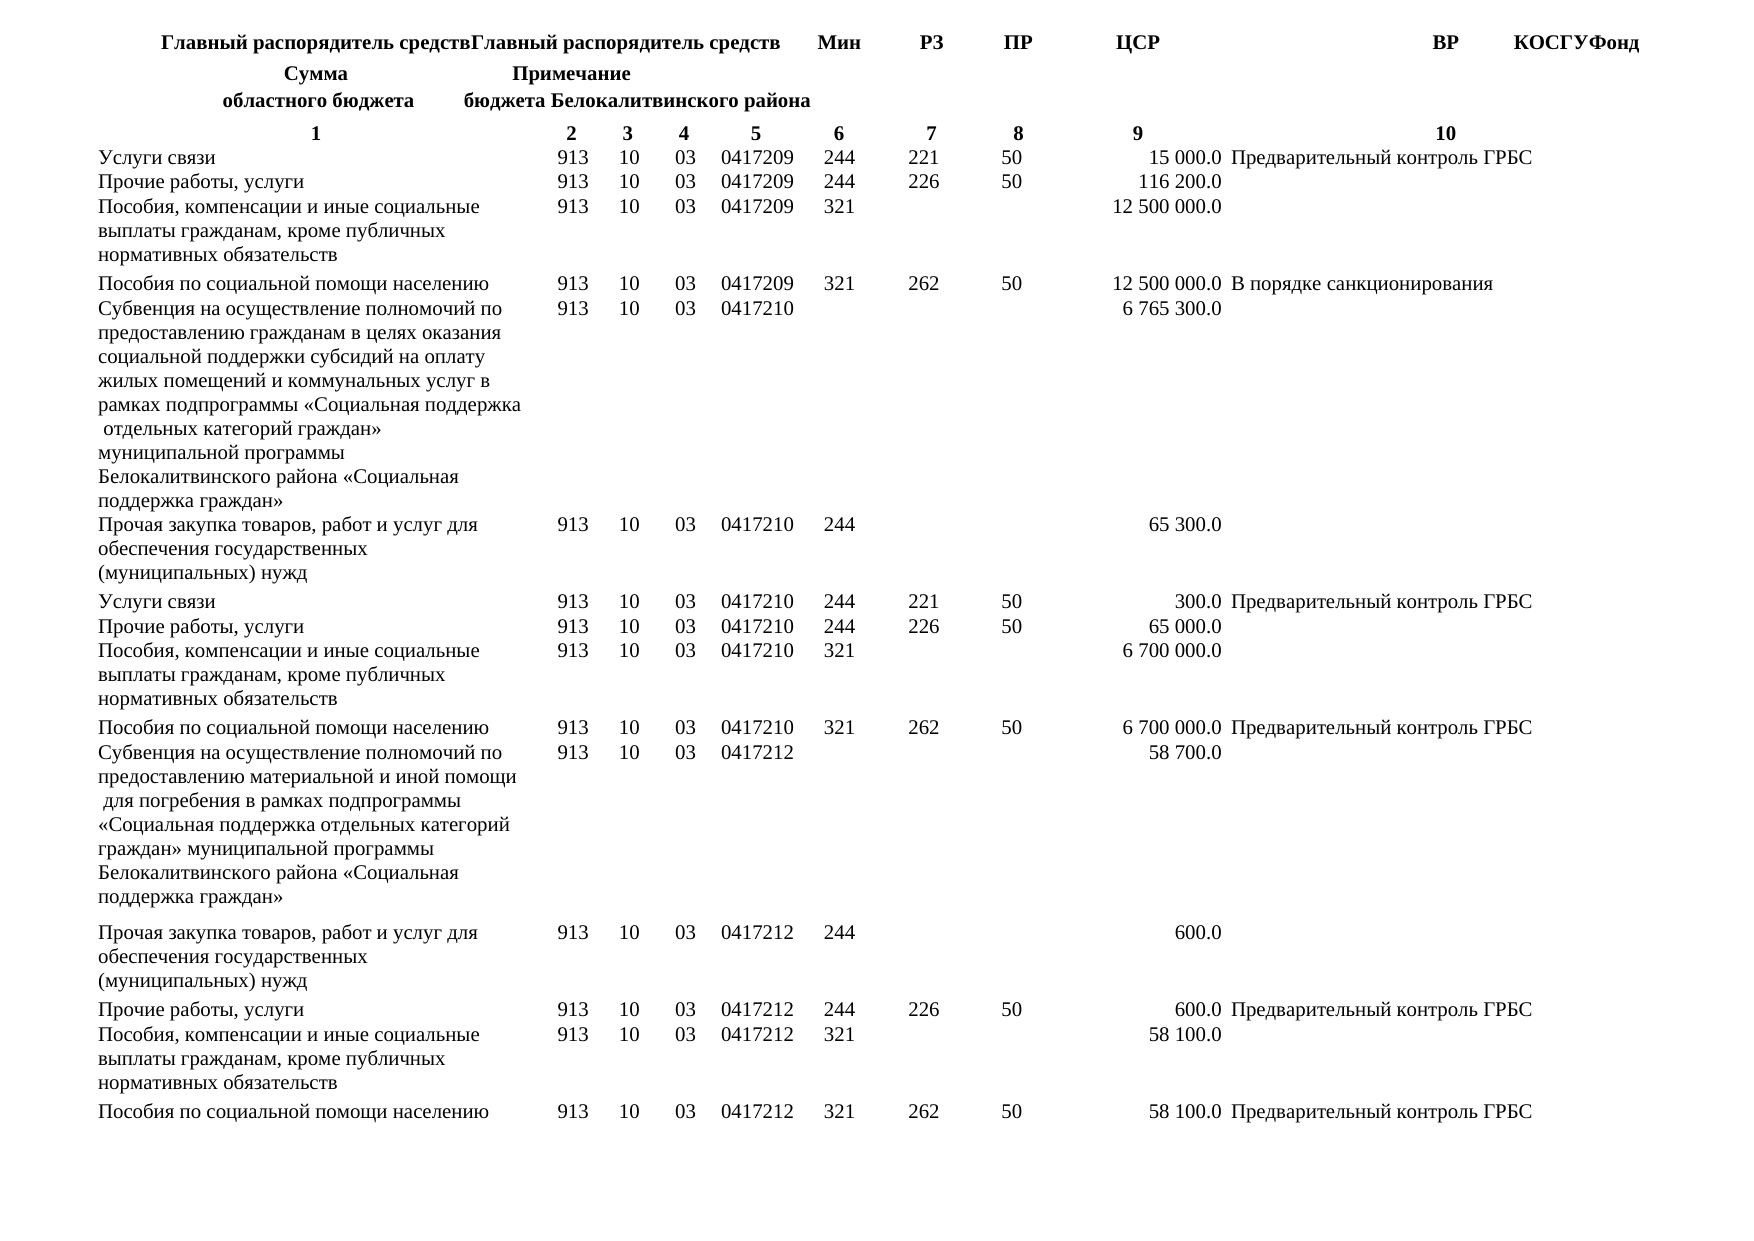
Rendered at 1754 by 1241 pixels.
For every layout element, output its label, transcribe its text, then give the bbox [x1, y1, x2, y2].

text «Социальная поддержка отдельных категорий [88, 812, 1724, 836]
text Пособия, компенсации и иные социальные 913 10 03 0417212 321 58 100.0 [88, 1022, 1724, 1046]
text нормативных обязательств [88, 242, 1724, 266]
text нормативных обязательств [88, 1070, 1724, 1094]
text жилых помещений и коммунальных услуг в [88, 368, 1724, 392]
text Прочие работы, услуги 913 10 03 0417210 244 226 50 65 000.0 [88, 614, 1724, 638]
text областного бюджета бюджета Белокалитвинского района [88, 88, 1724, 112]
text (муниципальных) нужд [88, 968, 1724, 992]
text граждан» муниципальной программы [88, 836, 1724, 860]
text Прочая закупка товаров, работ и услуг для 913 10 03 0417210 244 65 300.0 [88, 512, 1724, 536]
text муниципальной программы [88, 440, 1724, 464]
text отдельных категорий граждан» [88, 416, 1724, 440]
text Белокалитвинского района «Социальная [88, 860, 1724, 884]
text предоставлению гражданам в целях оказания [88, 319, 1724, 344]
text Прочие работы, услуги 913 10 03 0417212 244 226 50 600.0 Предварительный контроль ГРБС [88, 997, 1724, 1021]
text Пособия, компенсации и иные социальные 913 10 03 0417209 321 12 500 000.0 [88, 194, 1724, 218]
text нормативных обязательств [88, 686, 1724, 710]
text поддержка граждан» [88, 884, 1724, 908]
text Пособия, компенсации и иные социальные 913 10 03 0417210 321 6 700 000.0 [88, 638, 1724, 662]
text обеспечения государственных [88, 944, 1724, 968]
text Пособия по социальной помощи населению 913 10 03 0417212 321 262 50 58 100.0 Предварительный контроль ГРБС [88, 1099, 1724, 1123]
text Пособия по социальной помощи населению 913 10 03 0417209 321 262 50 12 500 000.0 В порядке санкционирования [88, 271, 1724, 295]
text рамках подпрограммы «Социальная поддержка [88, 392, 1724, 416]
text выплаты гражданам, кроме публичных [88, 662, 1724, 686]
text Услуги связи 913 10 03 0417210 244 221 50 300.0 Предварительный контроль ГРБС [88, 589, 1724, 613]
text Белокалитвинского района «Социальная [88, 464, 1724, 488]
text (муниципальных) нужд [88, 560, 1724, 584]
text обеспечения государственных [88, 536, 1724, 560]
text Субвенция на осуществление полномочий по 913 10 03 0417210 6 765 300.0 [88, 296, 1724, 319]
text Прочие работы, услуги 913 10 03 0417209 244 226 50 116 200.0 [88, 169, 1724, 193]
text выплаты гражданам, кроме публичных [88, 218, 1724, 242]
text Пособия по социальной помощи населению 913 10 03 0417210 321 262 50 6 700 000.0 Предварительный контроль ГРБС [88, 715, 1724, 739]
text социальной поддержки субсидий на оплату [88, 344, 1724, 368]
text Главный распорядитель средств Главный распорядитель средств Мин РЗ ПР ЦСР ВР КОСГУ Фонд Сумма Примечание [88, 29, 1724, 88]
text Субвенция на осуществление полномочий по 913 10 03 0417212 58 700.0 [88, 740, 1724, 764]
text Прочая закупка товаров, работ и услуг для 913 10 03 0417212 244 600.0 [88, 920, 1724, 944]
text для погребения в рамках подпрограммы [88, 788, 1724, 812]
text предоставлению материальной и иной помощи [88, 764, 1724, 788]
text 1 2 3 4 5 6 7 8 9 10 [88, 120, 1724, 144]
text Услуги связи 913 10 03 0417209 244 221 50 15 000.0 Предварительный контроль ГРБС [88, 145, 1724, 169]
text поддержка граждан» [88, 488, 1724, 512]
text выплаты гражданам, кроме публичных [88, 1046, 1724, 1070]
